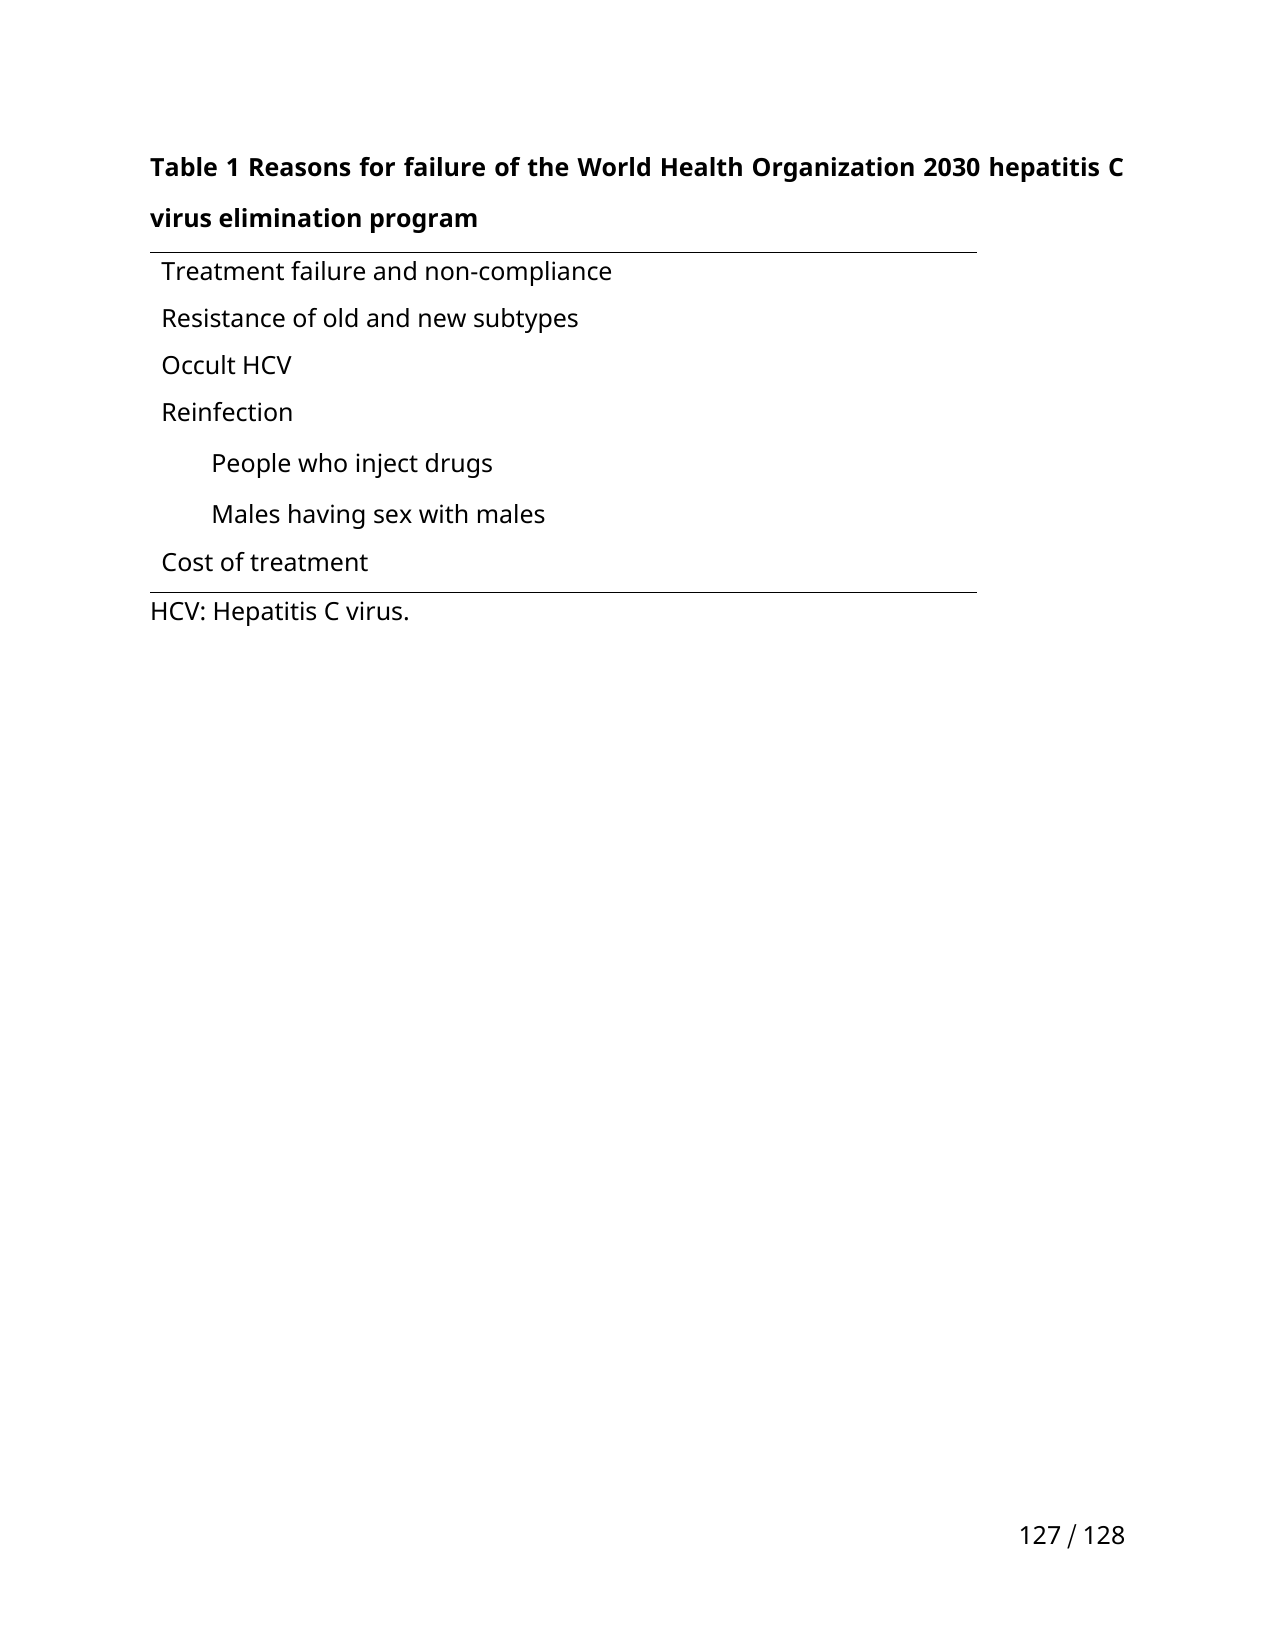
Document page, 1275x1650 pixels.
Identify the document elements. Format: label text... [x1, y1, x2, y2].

table_cell Reinfection People who inject drugs Males having sex with males [150, 395, 977, 545]
table_header Treatment failure and non-compliance [150, 253, 977, 300]
text Table 1 Reasons for failure of the World Health Organization 2030 hepatitis C virus elimination program [150, 150, 1125, 235]
table_cell Occult HCV [150, 348, 977, 395]
table_cell Cost of treatment [150, 545, 977, 592]
text HCV: Hepatitis C virus. [150, 593, 1125, 627]
table_cell Resistance of old and new subtypes [150, 300, 977, 347]
